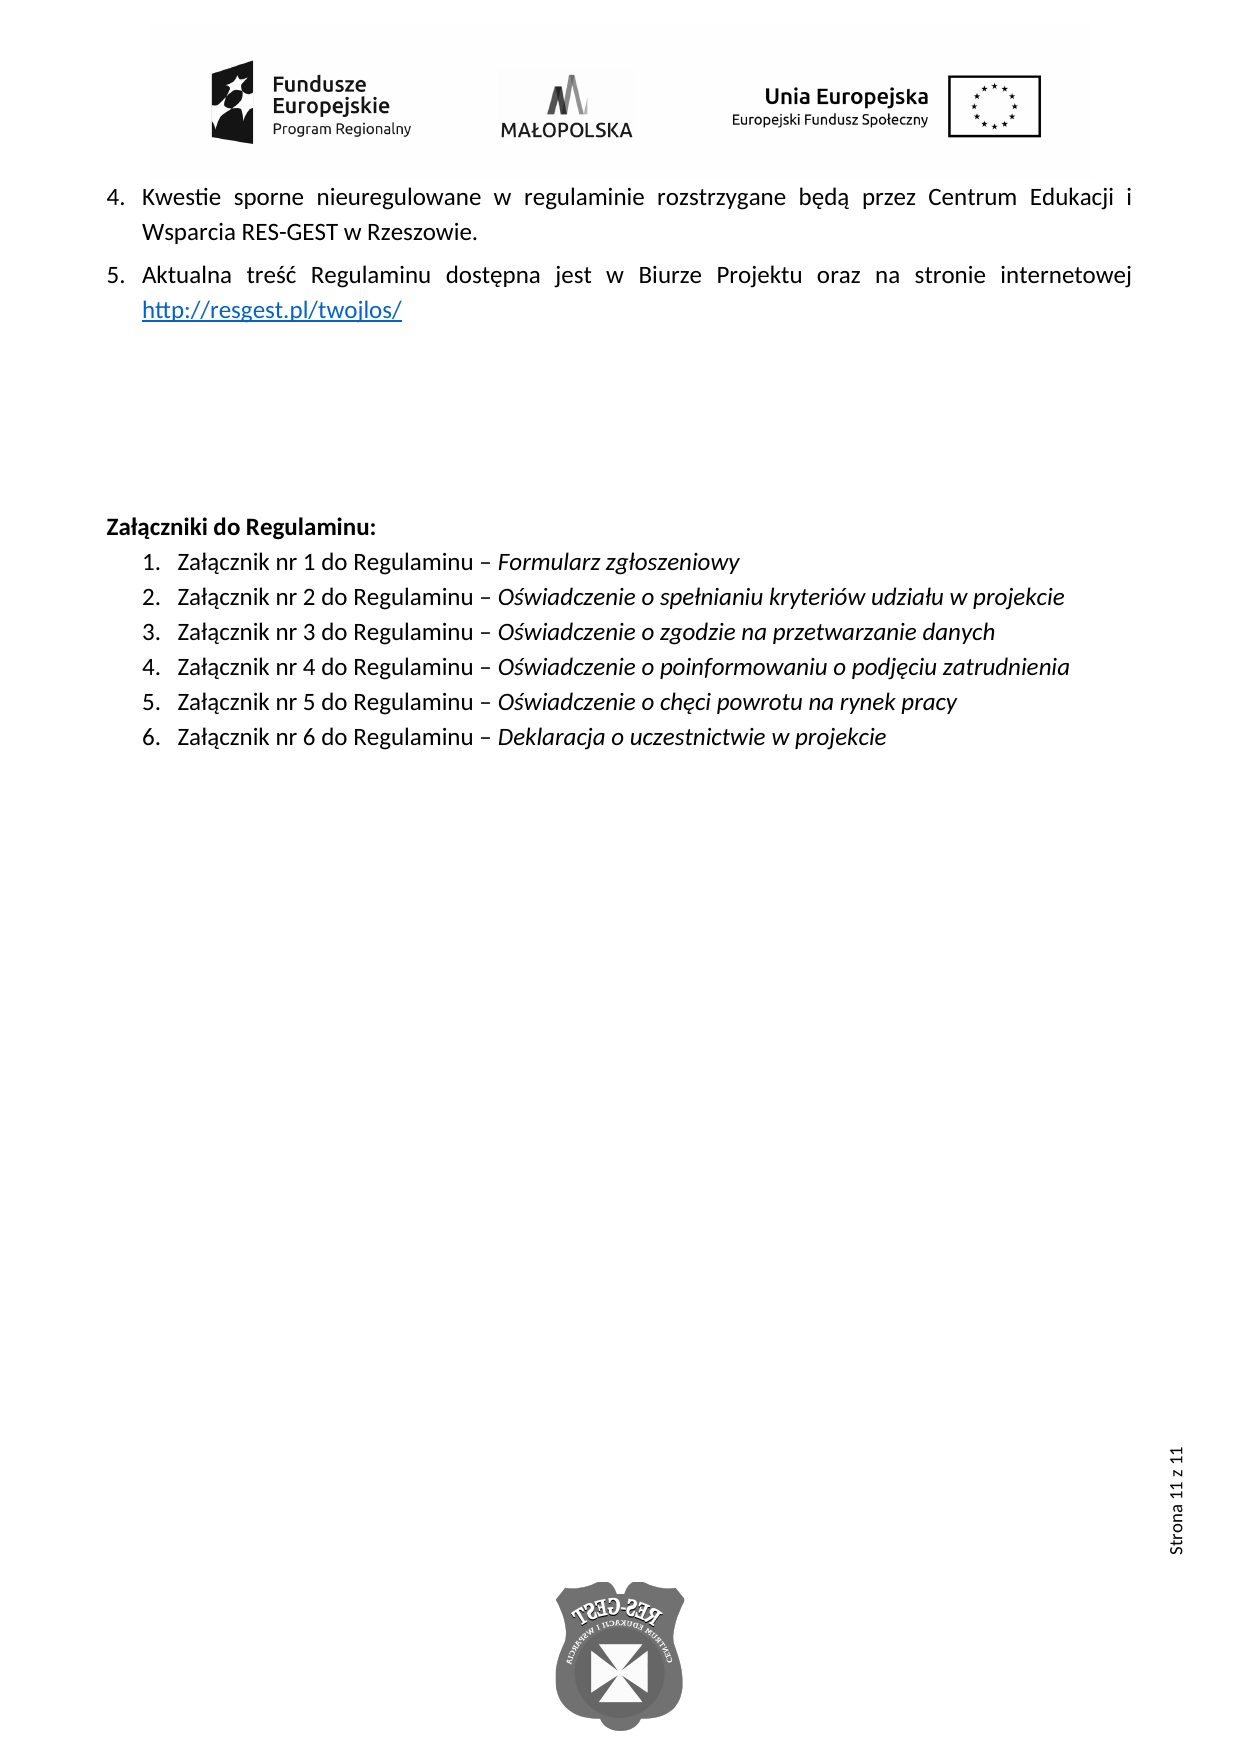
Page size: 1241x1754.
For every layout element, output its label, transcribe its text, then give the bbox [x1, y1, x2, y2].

list Aktualna treść Regulaminu dostępna jest w Biurze Projektu oraz na stronie internetowej http://resgest.pl/twojlos/ [106, 259, 1134, 324]
list Kwestie sporne nieuregulowane w regulaminie rozstrzygane będą przez Centrum Edukacji i Wsparcia RES-GEST w Rzeszowie. [106, 181, 1134, 246]
list Załącznik nr 2 do Regulaminu – Oświadczenie o spełnianiu kryteriów udziału w projekcie [142, 581, 1134, 611]
list Załącznik nr 1 do Regulaminu – Formularz zgłoszeniowy [142, 546, 1134, 576]
list Załącznik nr 4 do Regulaminu – Oświadczenie o poinformowaniu o podjęciu zatrudnienia [142, 651, 1134, 681]
list Załącznik nr 3 do Regulaminu – Oświadczenie o zgodzie na przetwarzanie danych [142, 616, 1134, 646]
list Załącznik nr 6 do Regulaminu – Deklaracja o uczestnictwie w projekcie [142, 721, 1134, 751]
list Załącznik nr 5 do Regulaminu – Oświadczenie o chęci powrotu na rynek pracy [142, 686, 1134, 716]
text Załączniki do Regulaminu: [106, 511, 1134, 541]
picture [147, 23, 1093, 181]
picture [555, 1582, 685, 1731]
